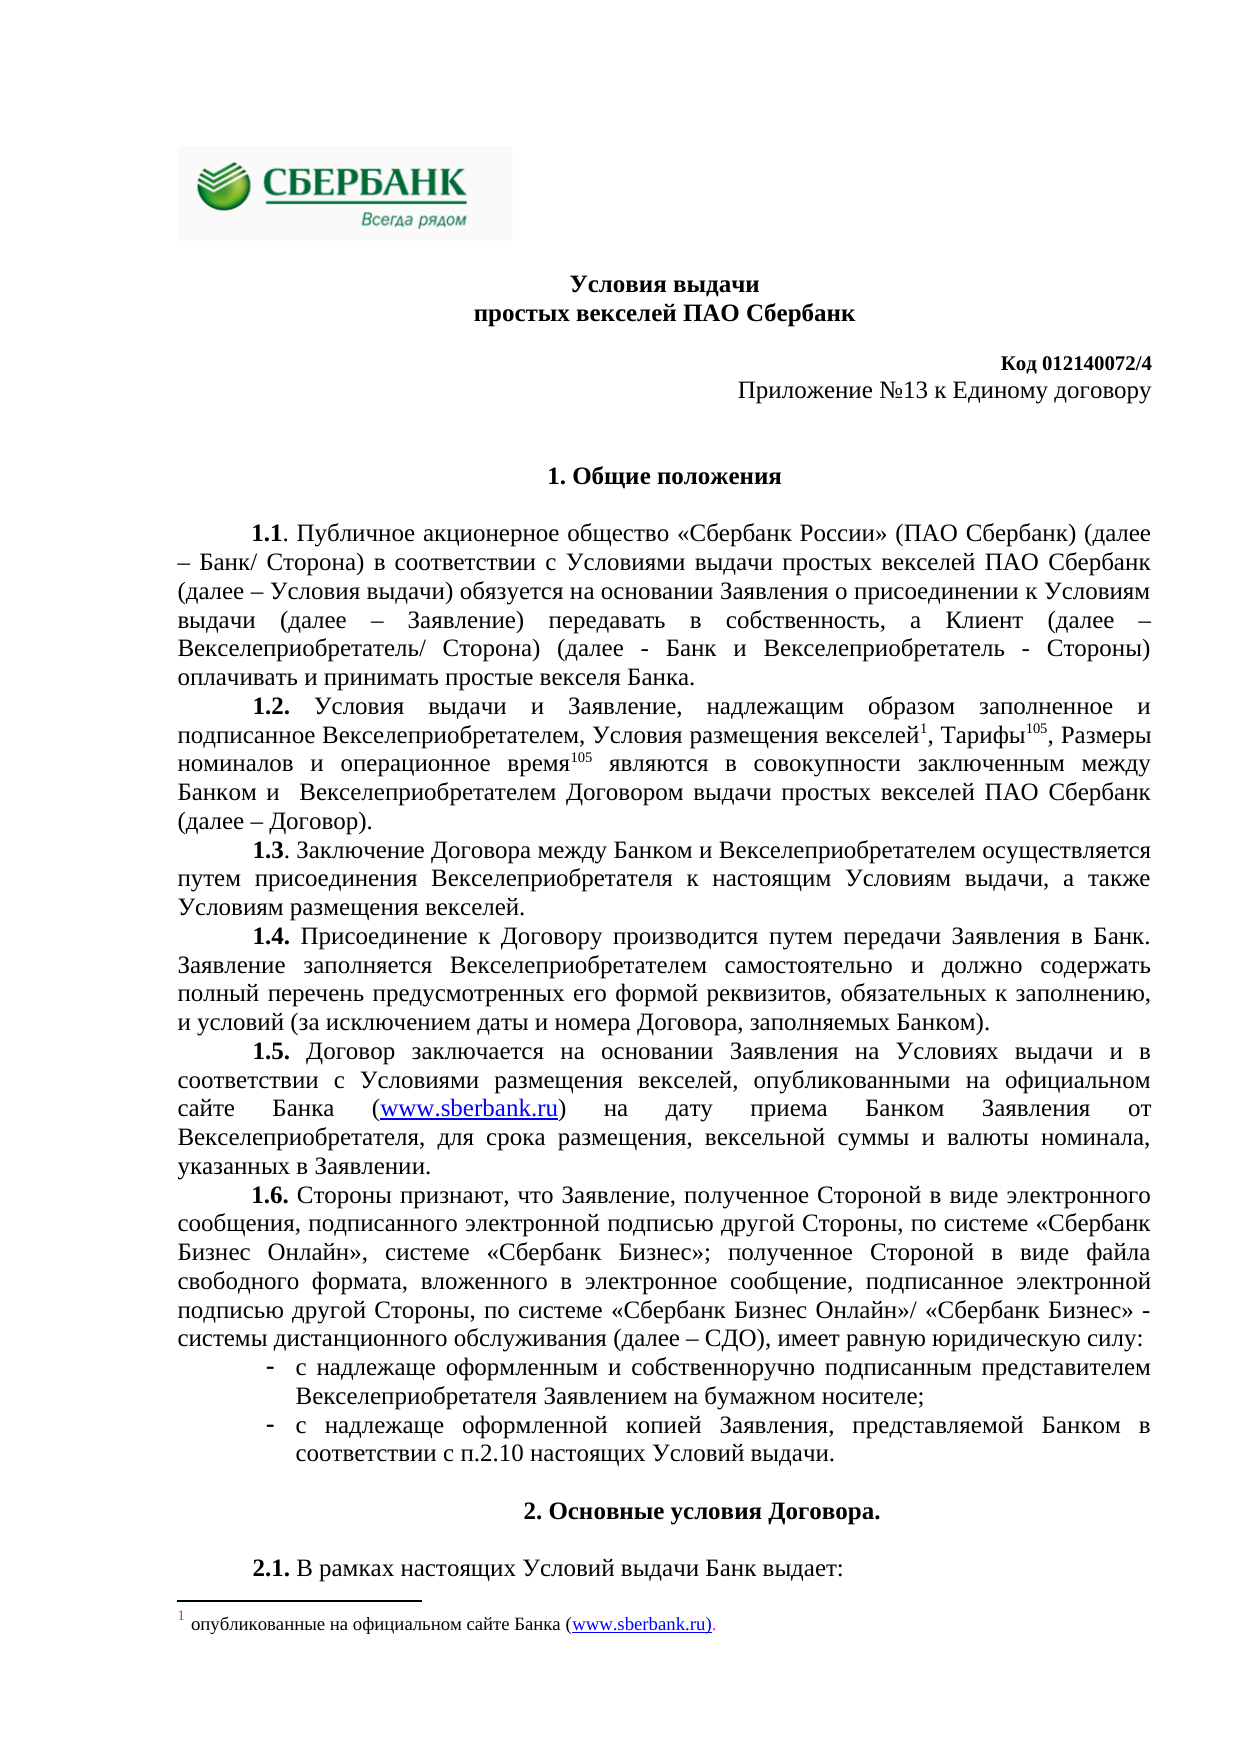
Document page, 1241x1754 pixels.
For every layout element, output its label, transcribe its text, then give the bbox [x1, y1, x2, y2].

text Приложение №13 к Единому договору [177, 375, 1152, 403]
text 2.1. В рамках настоящих Условий выдачи Банк выдает: [177, 1553, 1152, 1582]
text 1.5. Договор заключается на основании Заявления на Условиях выдачи и в соответствии с Условиями размещения векселей, опубликованными на официальном сайте Банка (www.sberbank.ru) на дату приема Банком Заявления от Векселеприобретателя, для срока размещения, вексельной суммы и валюты номинала, указанных в Заявлении. [177, 1036, 1152, 1180]
text простых векселей ПАО Сбербанк [177, 298, 1152, 327]
text 1.3. Заключение Договора между Банком и Векселеприобретателем осуществляется путем присоединения Векселеприобретателя к настоящим Условиям выдачи, а также Условиям размещения векселей. [177, 835, 1152, 921]
text 1.1. Публичное акционерное общество «Сбербанк России» (ПАО Сбербанк) (далее – Банк/ Сторона) в соответствии с Условиями выдачи простых векселей ПАО Сбербанк (далее – Условия выдачи) обязуется на основании Заявления о присоединении к Условиям выдачи (далее – Заявление) передавать в собственность, а Клиент (далее – Векселеприобретатель/ Сторона) (далее - Банк и Векселеприобретатель - Стороны) оплачивать и принимать простые векселя Банка. [177, 518, 1152, 691]
picture [177, 146, 513, 241]
text 1.6. Стороны признают, что Заявление, полученное Стороной в виде электронного сообщения, подписанного электронной подписью другой Стороны, по системе «Сбербанк Бизнес Онлайн», системе «Сбербанк Бизнес»; полученное Стороной в виде файла свободного формата, вложенного в электронное сообщение, подписанное электронной подписью другой Стороны, по системе «Сбербанк Бизнес Онлайн»/ «Сбербанк Бизнес» - системы дистанционного обслуживания (далее – СДО), имеет равную юридическую силу: [177, 1180, 1152, 1352]
list с надлежаще оформленной копией Заявления, представляемой Банком в соответствии с п.2.10 настоящих Условий выдачи. [266, 1410, 1152, 1467]
text 2. Основные условия Договора. [177, 1496, 1152, 1525]
text 1.2. Условия выдачи и Заявление, надлежащим образом заполненное и подписанное Векселеприобретателем, Условия размещения векселей, Тарифы105, Размеры номиналов и операционное время105 являются в совокупности заключенным между Банком и Векселеприобретателем Договором выдачи простых векселей ПАО Сбербанк (далее – Договор). [177, 691, 1152, 835]
text Код 012140072/4 [177, 351, 1152, 375]
text 1.4. Присоединение к Договору производится путем передачи Заявления в Банк. Заявление заполняется Векселеприобретателем самостоятельно и должно содержать полный перечень предусмотренных его формой реквизитов, обязательных к заполнению, и условий (за исключением даты и номера Договора, заполняемых Банком). [177, 921, 1152, 1036]
text Условия выдачи [177, 269, 1152, 298]
list с надлежаще оформленным и собственноручно подписанным представителем Векселеприобретателя Заявлением на бумажном носителе; [266, 1352, 1152, 1410]
text 1. Общие положения [177, 461, 1152, 490]
